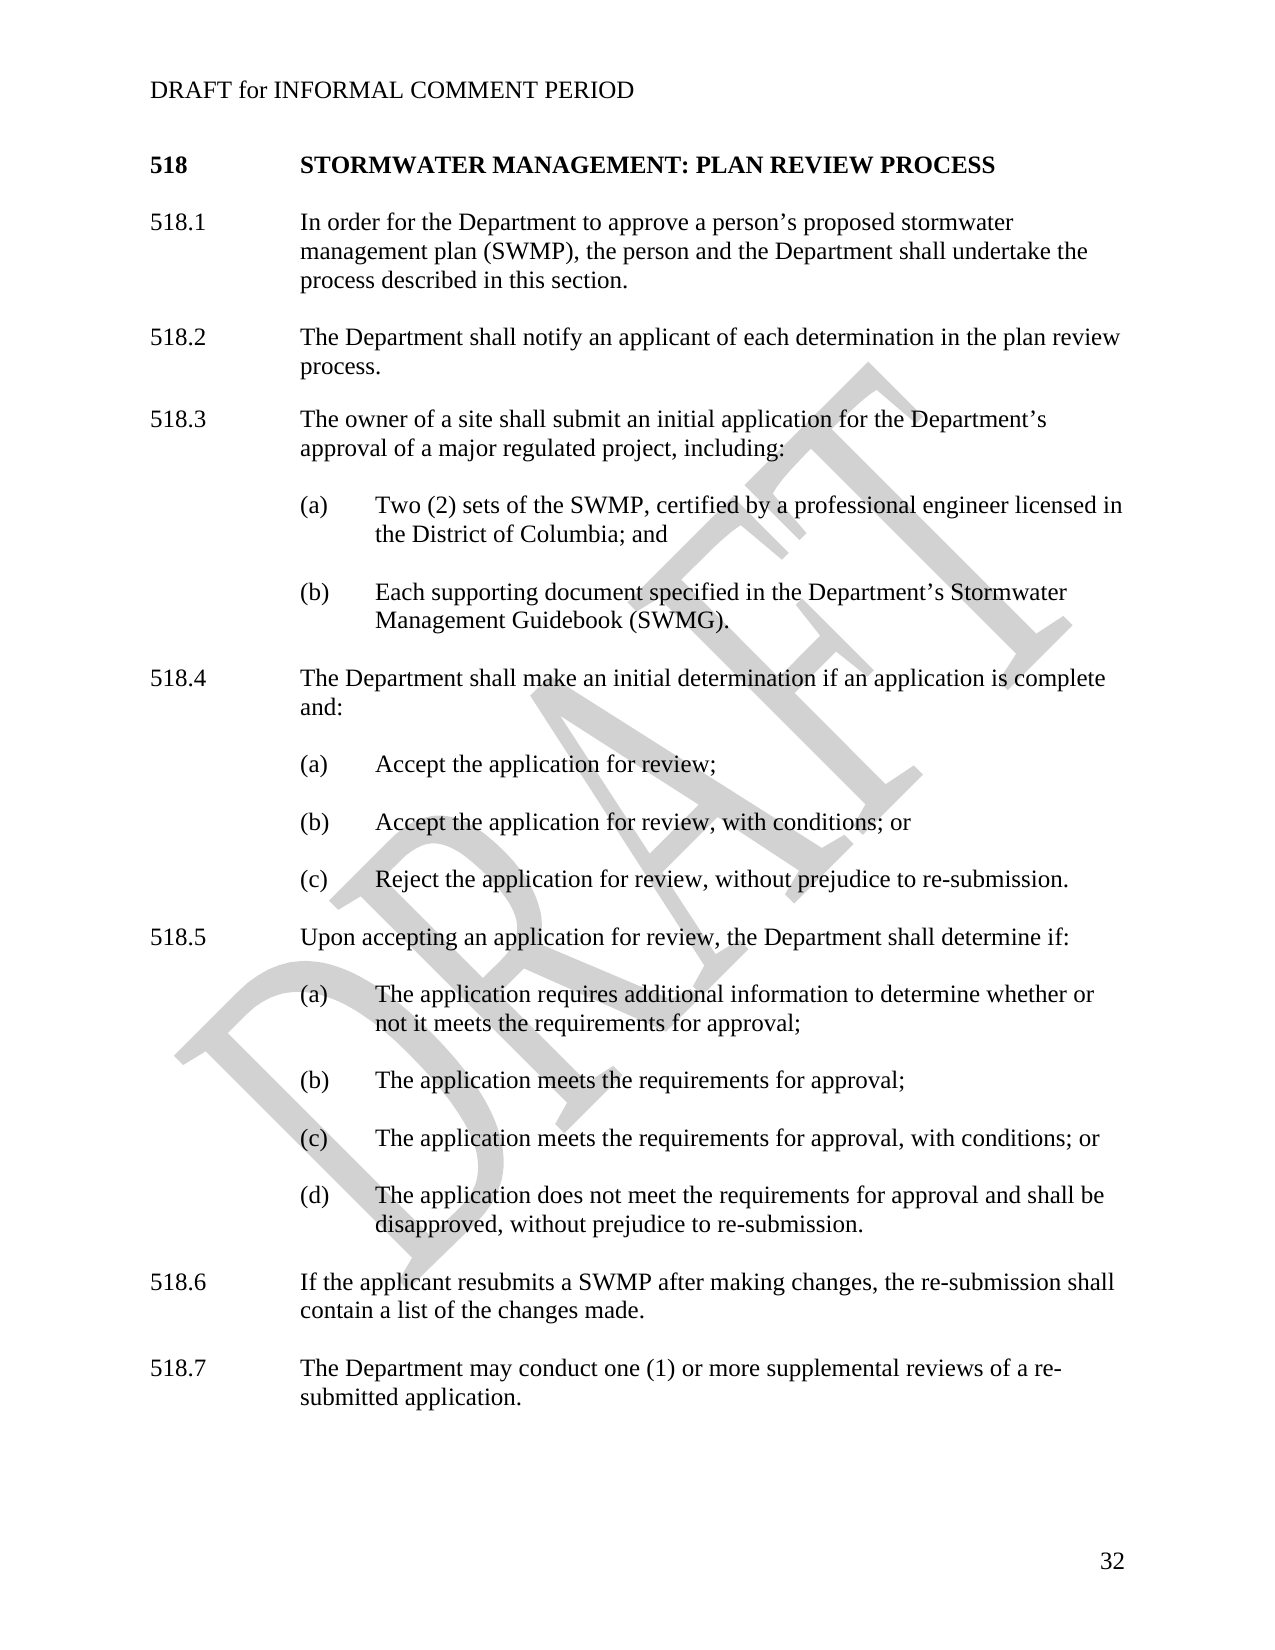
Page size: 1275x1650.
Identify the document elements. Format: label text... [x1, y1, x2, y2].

text 518.1 In order for the Department to approve a person’s proposed stormwater management plan (SWMP), the person and the Department shall undertake the process described in this section. [150, 207, 1125, 294]
text 518.7 The Department may conduct one (1) or more supplemental reviews of a re-submitted application. [150, 1353, 1125, 1410]
text (c) Reject the application for review, without prejudice to re-submission. [300, 864, 1125, 893]
text 518.2 The Department shall notify an applicant of each determination in the plan review process. [150, 322, 1125, 380]
text (d) The application does not meet the requirements for approval and shall be disapproved, without prejudice to re-submission. [300, 1180, 1125, 1238]
text (a) Two (2) sets of the SWMP, certified by a professional engineer licensed in the District of Columbia; and [300, 490, 1125, 548]
text 518.4 The Department shall make an initial determination if an application is complete and: [150, 663, 1125, 720]
text 518.6 If the applicant resubmits a SWMP after making changes, the re-submission shall contain a list of the changes made. [150, 1267, 1125, 1324]
list The application requires additional information to determine whether or not it meets the requirements for approval; [300, 979, 1125, 1037]
text 518 STORMWATER MANAGEMENT: PLAN REVIEW PROCESS [150, 150, 1125, 179]
text 518.3 The owner of a site shall submit an initial application for the Department’s approval of a major regulated project, including: [150, 404, 1125, 462]
text (b) Accept the application for review, with conditions; or [300, 807, 1125, 835]
text (b) The application meets the requirements for approval; [300, 1065, 1125, 1094]
text (a) Accept the application for review; [300, 749, 1125, 778]
text 518.5 Upon accepting an application for review, the Department shall determine if: [150, 922, 1125, 950]
text (c) The application meets the requirements for approval, with conditions; or [300, 1123, 1125, 1152]
text (b) Each supporting document specified in the Department’s Stormwater Management Guidebook (SWMG). [300, 577, 1125, 634]
